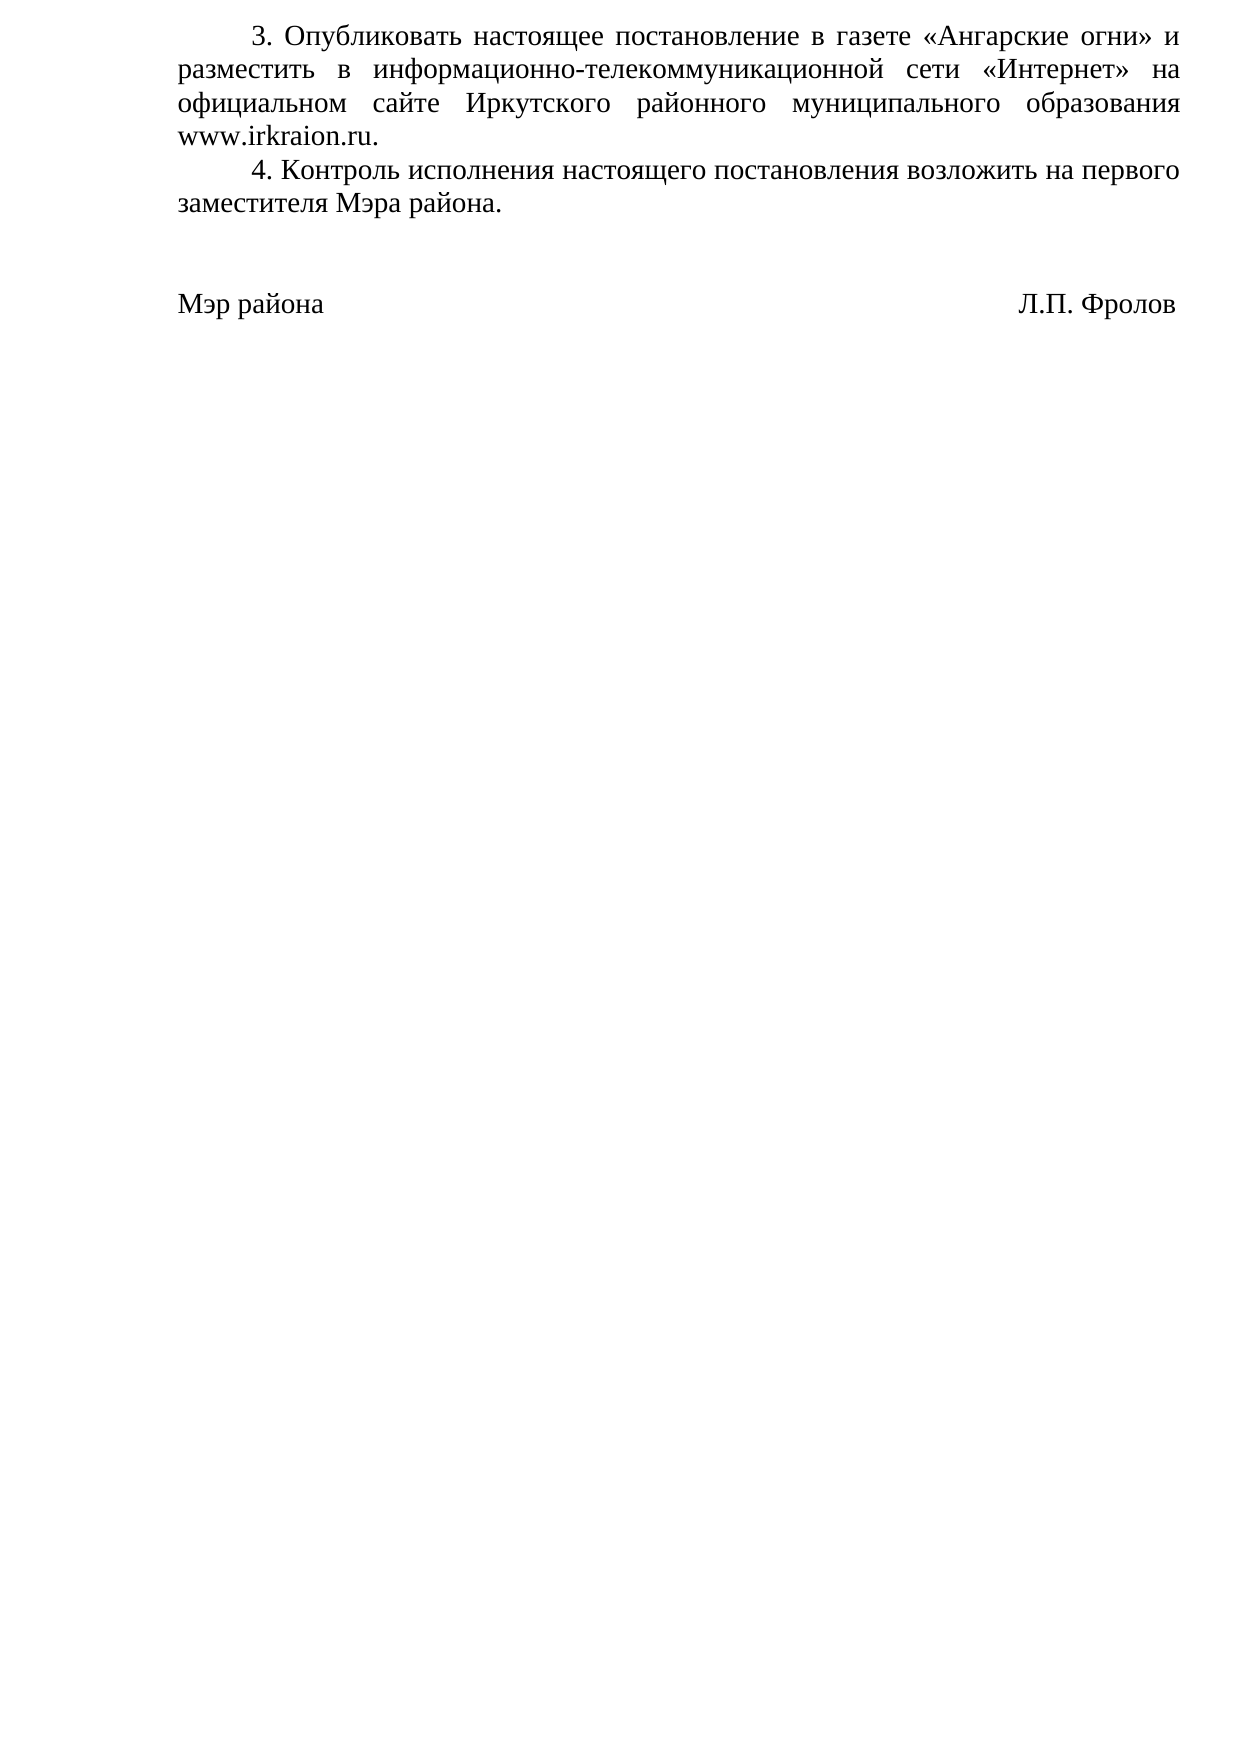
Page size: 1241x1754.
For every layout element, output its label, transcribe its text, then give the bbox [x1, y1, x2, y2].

text 4. Контроль исполнения настоящего постановления возложить на первого заместителя Мэра района. [177, 152, 1181, 219]
text 3. Опубликовать настоящее постановление в газете «Ангарские огни» и разместить в информационно-телекоммуникационной сети «Интернет» на официальном сайте Иркутского районного муниципального образования www.irkraion.ru. [177, 18, 1181, 152]
text Мэр района Л.П. Фролов [177, 286, 1181, 319]
